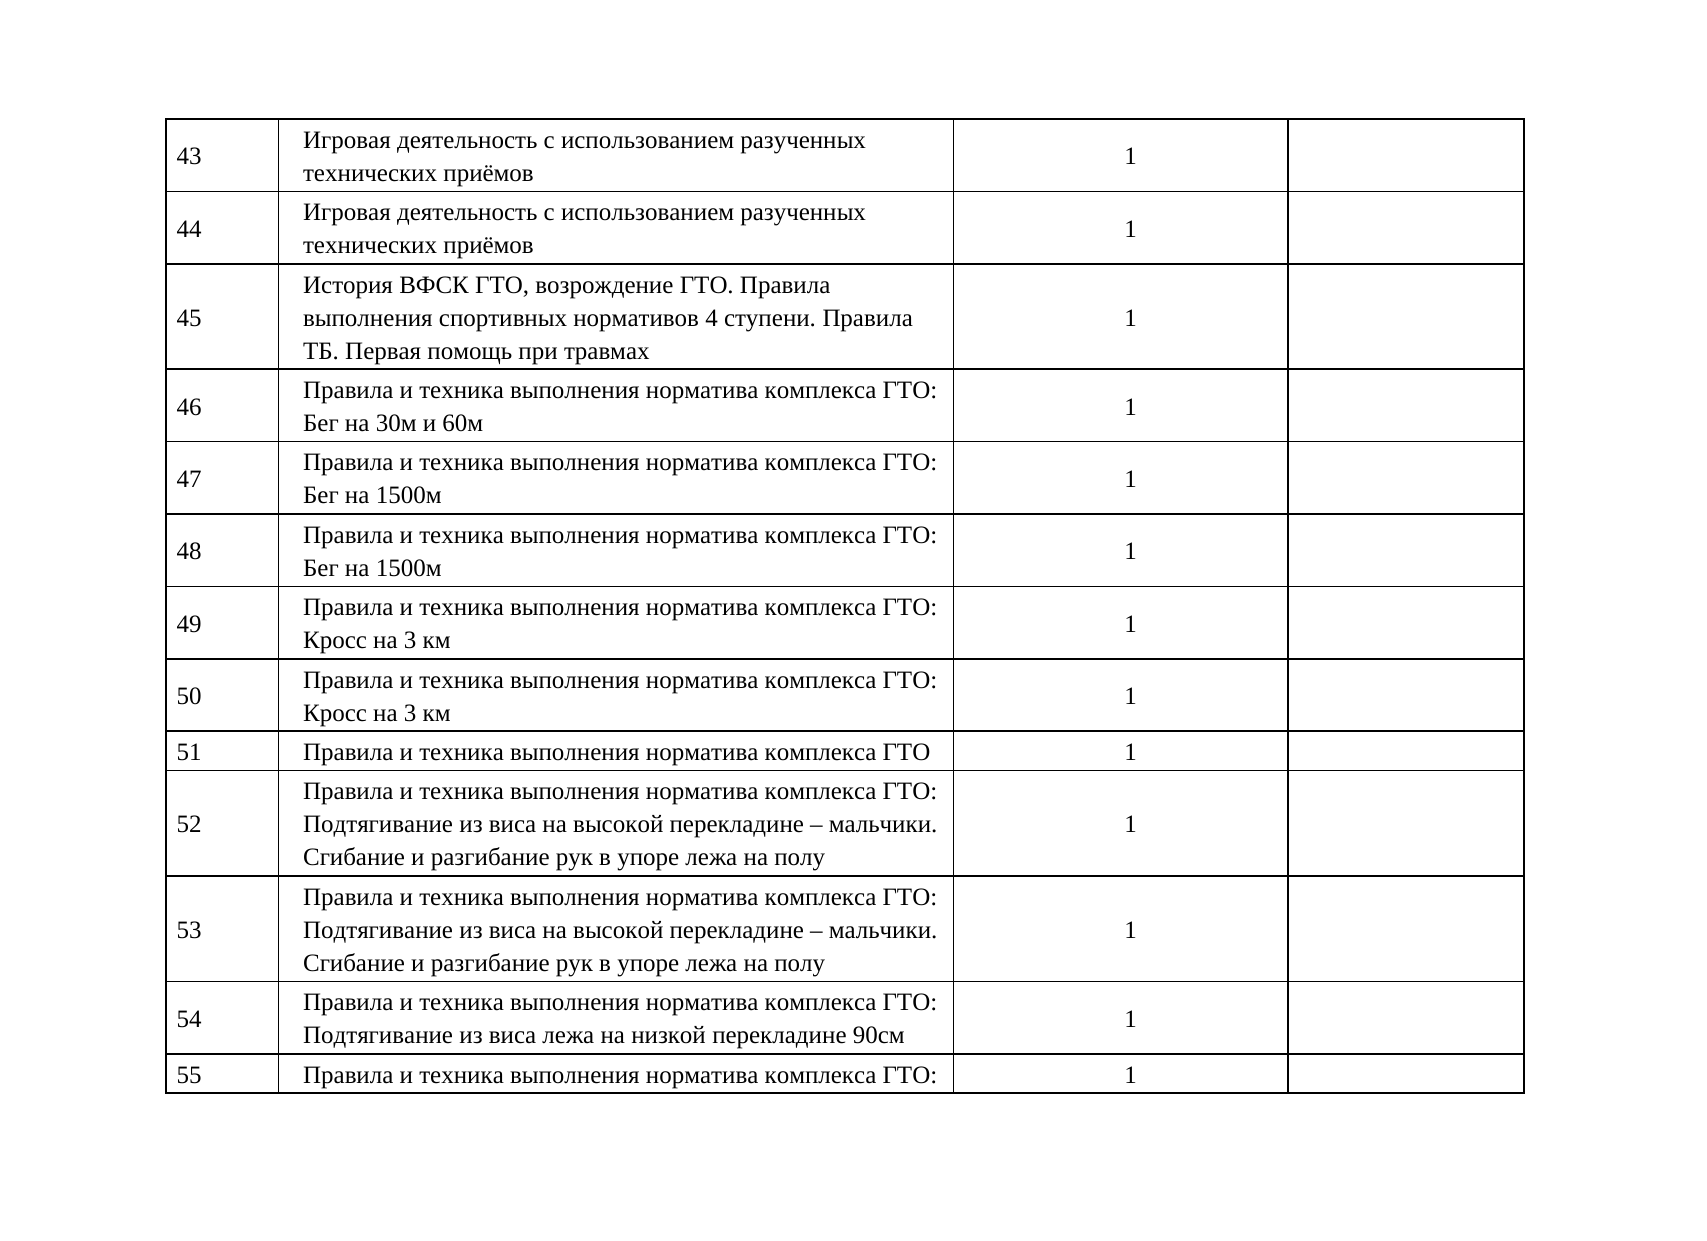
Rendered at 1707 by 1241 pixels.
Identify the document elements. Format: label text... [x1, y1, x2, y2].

table_cell 51 [167, 732, 278, 770]
table_cell 1 [954, 192, 1287, 263]
table_cell 47 [167, 442, 278, 513]
table_cell [1289, 120, 1523, 191]
table_cell [1289, 732, 1523, 770]
table_cell 1 [954, 732, 1287, 770]
table_cell [1289, 370, 1523, 441]
table_cell 1 [954, 771, 1287, 875]
table_cell Правила и техника выполнения норматива комплекса ГТО: Подтягивание из виса на высокой перекладине – мальчики. Сгибание и разгибание рук в упоре лежа на полу [279, 771, 953, 875]
table_cell 1 [954, 660, 1287, 730]
table_cell 54 [167, 982, 278, 1053]
table_cell 1 [954, 877, 1287, 981]
table_cell 43 [167, 120, 278, 191]
table_cell 53 [167, 877, 278, 981]
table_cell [279, 982, 953, 1053]
table_cell 44 [167, 192, 278, 263]
table_cell Правила и техника выполнения норматива комплекса ГТО: Бег на 1500м [279, 515, 953, 586]
table_cell 50 [167, 660, 278, 730]
table_cell [1289, 192, 1523, 263]
table_cell 46 [167, 370, 278, 441]
table_cell Правила и техника выполнения норматива комплекса ГТО: Бег на 30м и 60м [279, 370, 953, 441]
table_cell 55 [167, 1055, 278, 1092]
table_cell [1289, 515, 1523, 586]
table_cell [279, 1055, 953, 1092]
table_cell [279, 192, 953, 263]
table_cell Правила и техника выполнения норматива комплекса ГТО [279, 732, 953, 770]
table_cell 1 [954, 442, 1287, 513]
table_cell Правила и техника выполнения норматива комплекса ГТО: Бег на 1500м [279, 442, 953, 513]
table_cell [1289, 1055, 1523, 1092]
table_cell [1289, 442, 1523, 513]
table_cell 1 [954, 1055, 1287, 1092]
table_cell 45 [167, 265, 278, 368]
table_cell 52 [167, 771, 278, 875]
table_cell 1 [954, 120, 1287, 191]
table_cell 1 [954, 515, 1287, 586]
table_cell Правила и техника выполнения норматива комплекса ГТО: Кросс на 3 км [279, 587, 953, 658]
table_cell 1 [954, 587, 1287, 658]
table_cell Правила и техника выполнения норматива комплекса ГТО: Подтягивание из виса на высокой перекладине – мальчики. Сгибание и разгибание рук в упоре лежа на полу [279, 877, 953, 981]
table_cell Правила и техника выполнения норматива комплекса ГТО: Кросс на 3 км [279, 660, 953, 730]
table_cell 1 [954, 265, 1287, 368]
table_cell 1 [954, 370, 1287, 441]
table_cell История ВФСК ГТО, возрождение ГТО. Правила выполнения спортивных нормативов 4 ступени. Правила ТБ. Первая помощь при травмах [279, 265, 953, 368]
table_cell [1289, 265, 1523, 368]
table_cell 48 [167, 515, 278, 586]
table_cell [1289, 771, 1523, 875]
table_cell [1289, 660, 1523, 730]
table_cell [279, 120, 953, 191]
table_cell [1289, 587, 1523, 658]
table_cell [1289, 877, 1523, 981]
table_cell 1 [954, 982, 1287, 1053]
table_cell [1289, 982, 1523, 1053]
table_cell 49 [167, 587, 278, 658]
